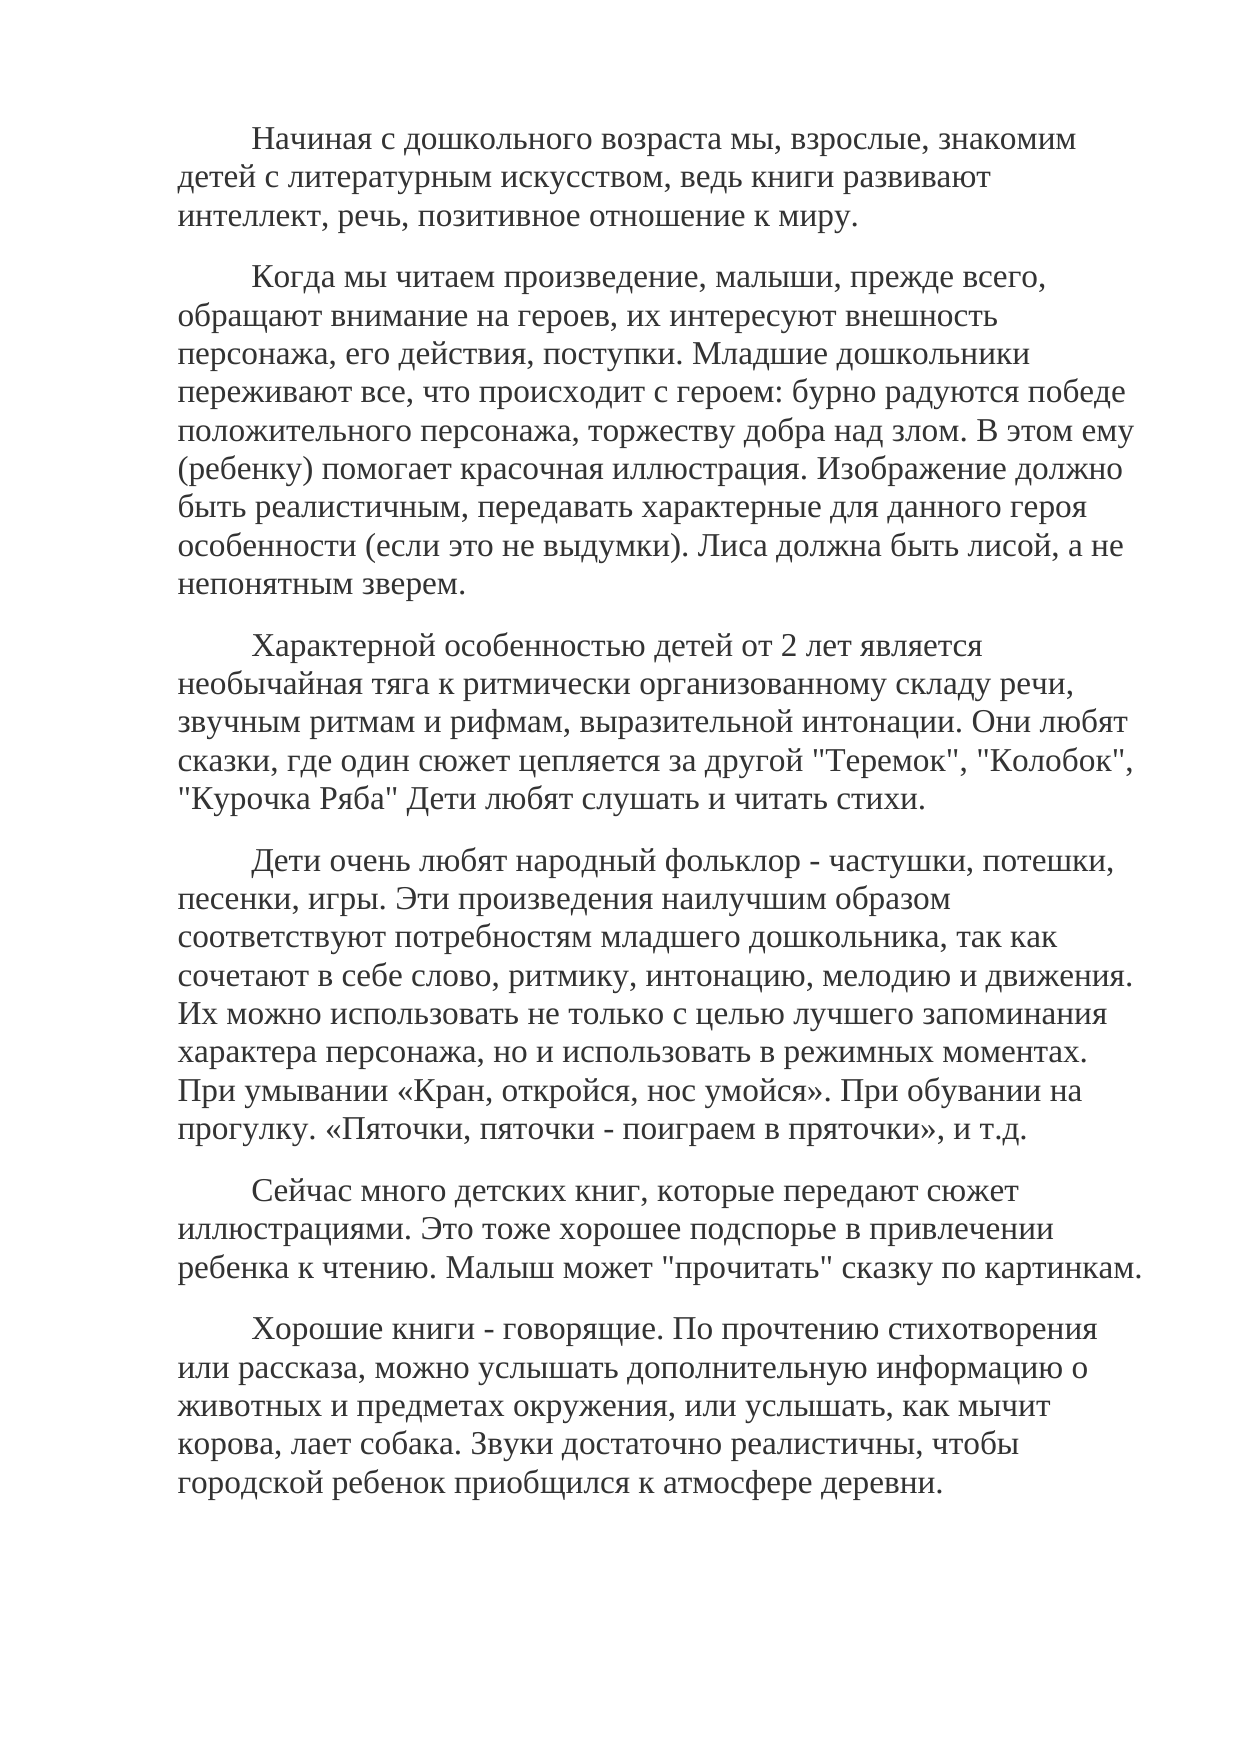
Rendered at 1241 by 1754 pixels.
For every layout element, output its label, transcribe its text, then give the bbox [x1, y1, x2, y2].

text Когда мы читаем произведение, малыши, прежде всего, обращают внимание на героев, их интересуют внешность персонажа, его действия, поступки. Младшие дошкольники переживают все, что происходит с героем: бурно радуются победе положительного персонажа, торжеству добра над злом. В этом ему (ребенку) помогает красочная иллюстрация. Изображение должно быть реалистичным, передавать характерные для данного героя особенности (если это не выдумки). Лиса должна быть лисой, а не непонятным зверем. [177, 257, 1152, 602]
text Сейчас много детских книг, которые передают сюжет иллюстрациями. Это тоже хорошее подспорье в привлечении ребенка к чтению. Малыш может "прочитать" сказку по картинкам. [177, 1170, 1152, 1285]
text Хорошие книги - говорящие. По прочтению стихотворения или рассказа, можно услышать дополнительную информацию о животных и предметах окружения, или услышать, как мычит корова, лает собака. Звуки достаточно реалистичны, чтобы городской ребенок приобщился к атмосфере деревни. [177, 1309, 1152, 1500]
text Характерной особенностью детей от 2 лет является необычайная тяга к ритмически организованному складу речи, звучным ритмам и рифмам, выразительной интонации. Они любят сказки, где один сюжет цепляется за другой "Теремок", "Колобок", "Курочка Ряба" Дети любят слушать и читать стихи. [177, 625, 1152, 817]
text Дети очень любят народный фольклор - частушки, потешки, песенки, игры. Эти произведения наилучшим образом соответствуют потребностям младшего дошкольника, так как сочетают в себе слово, ритмику, интонацию, мелодию и движения. Их можно использовать не только с целью лучшего запоминания характера персонажа, но и использовать в режимных моментах. При умывании «Кран, откройся, нос умойся». При обувании на прогулку. «Пяточки, пяточки - поиграем в пряточки», и т.д. [177, 840, 1152, 1147]
text Начиная с дошкольного возраста мы, взрослые, знакомим детей с литературным искусством, ведь книги развивают интеллект, речь, позитивное отношение к миру. [177, 118, 1152, 233]
